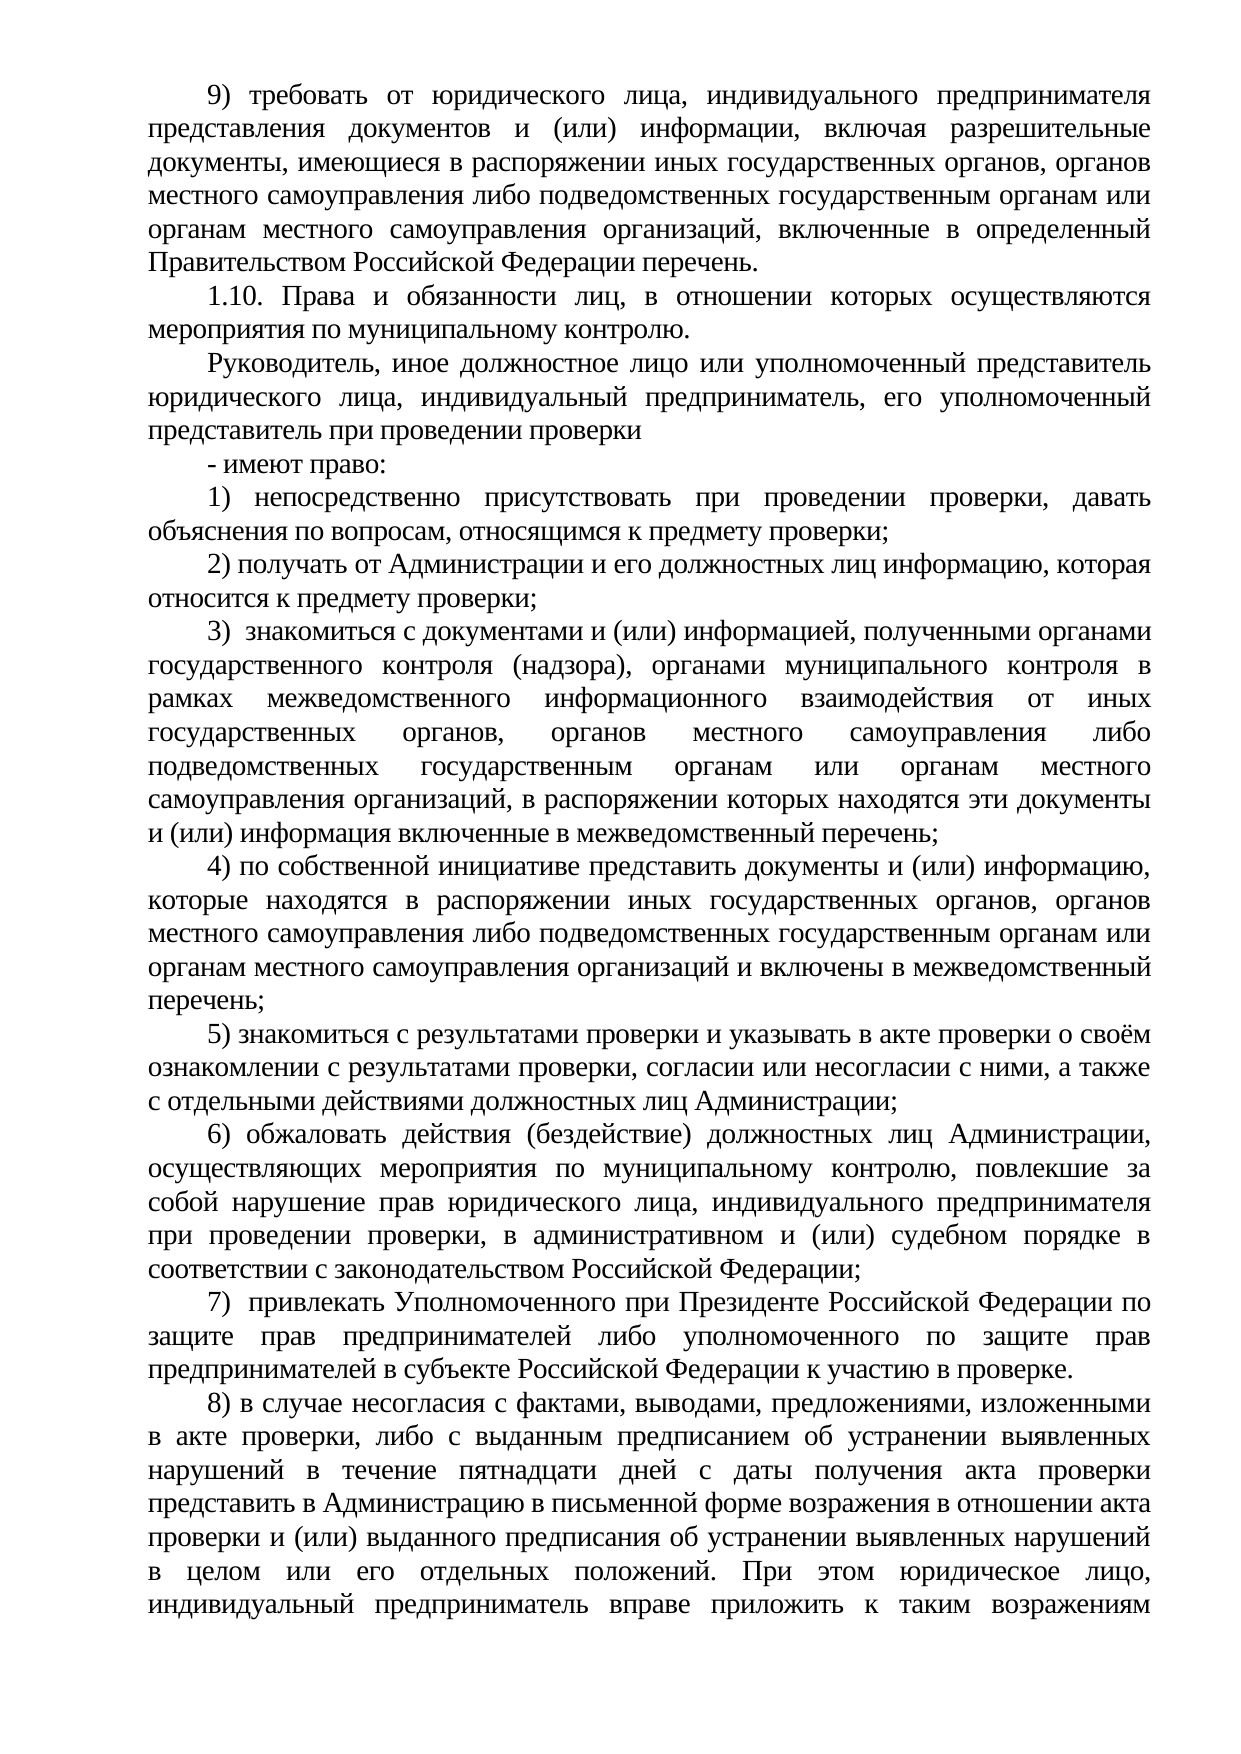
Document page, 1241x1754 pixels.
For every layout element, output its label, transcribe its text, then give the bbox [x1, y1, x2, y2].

text 5) знакомиться с результатами проверки и указывать в акте проверки о своём ознакомлении с результатами проверки, согласии или несогласии с ними, а также с отдельными действиями должностных лиц Администрации; [148, 1016, 1152, 1117]
text 9) требовать от юридического лица, индивидуального предпринимателя представления документов и (или) информации, включая разрешительные документы, имеющиеся в распоряжении иных государственных органов, органов местного самоуправления либо подведомственных государственным органам или органам местного самоуправления организаций, включенные в определенный Правительством Российской Федерации перечень. [148, 77, 1152, 278]
text 1.10. Права и обязанности лиц, в отношении которых осуществляются мероприятия по муниципальному контролю. [148, 278, 1152, 345]
text 7) привлекать Уполномоченного при Президенте Российской Федерации по защите прав предпринимателей либо уполномоченного по защите прав предпринимателей в субъекте Российской Федерации к участию в проверке. [148, 1284, 1152, 1385]
text - имеют право: [148, 446, 1152, 479]
text 1) непосредственно присутствовать при проведении проверки, давать объяснения по вопросам, относящимся к предмету проверки; [148, 479, 1152, 546]
text 2) получать от Администрации и его должностных лиц информацию, которая относится к предмету проверки; [148, 546, 1152, 613]
text 6) обжаловать действия (бездействие) должностных лиц Администрации, осуществляющих мероприятия по муниципальному контролю, повлекшие за собой нарушение прав юридического лица, индивидуального предпринимателя при проведении проверки, в административном и (или) судебном порядке в соответствии с законодательством Российской Федерации; [148, 1117, 1152, 1284]
text Руководитель, иное должностное лицо или уполномоченный представитель юридического лица, индивидуальный предприниматель, его уполномоченный представитель при проведении проверки [148, 345, 1152, 446]
text 3) знакомиться с документами и (или) информацией, полученными органами государственного контроля (надзора), органами муниципального контроля в рамках межведомственного информационного взаимодействия от иных государственных органов, органов местного самоуправления либо подведомственных государственным органам или органам местного самоуправления организаций, в распоряжении которых находятся эти документы и (или) информация включенные в межведомственный перечень; [148, 613, 1152, 848]
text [148, 1385, 1152, 1620]
text 4) по собственной инициативе представить документы и (или) информацию, которые находятся в распоряжении иных государственных органов, органов местного самоуправления либо подведомственных государственным органам или органам местного самоуправления организаций и включены в межведомственный перечень; [148, 848, 1152, 1016]
